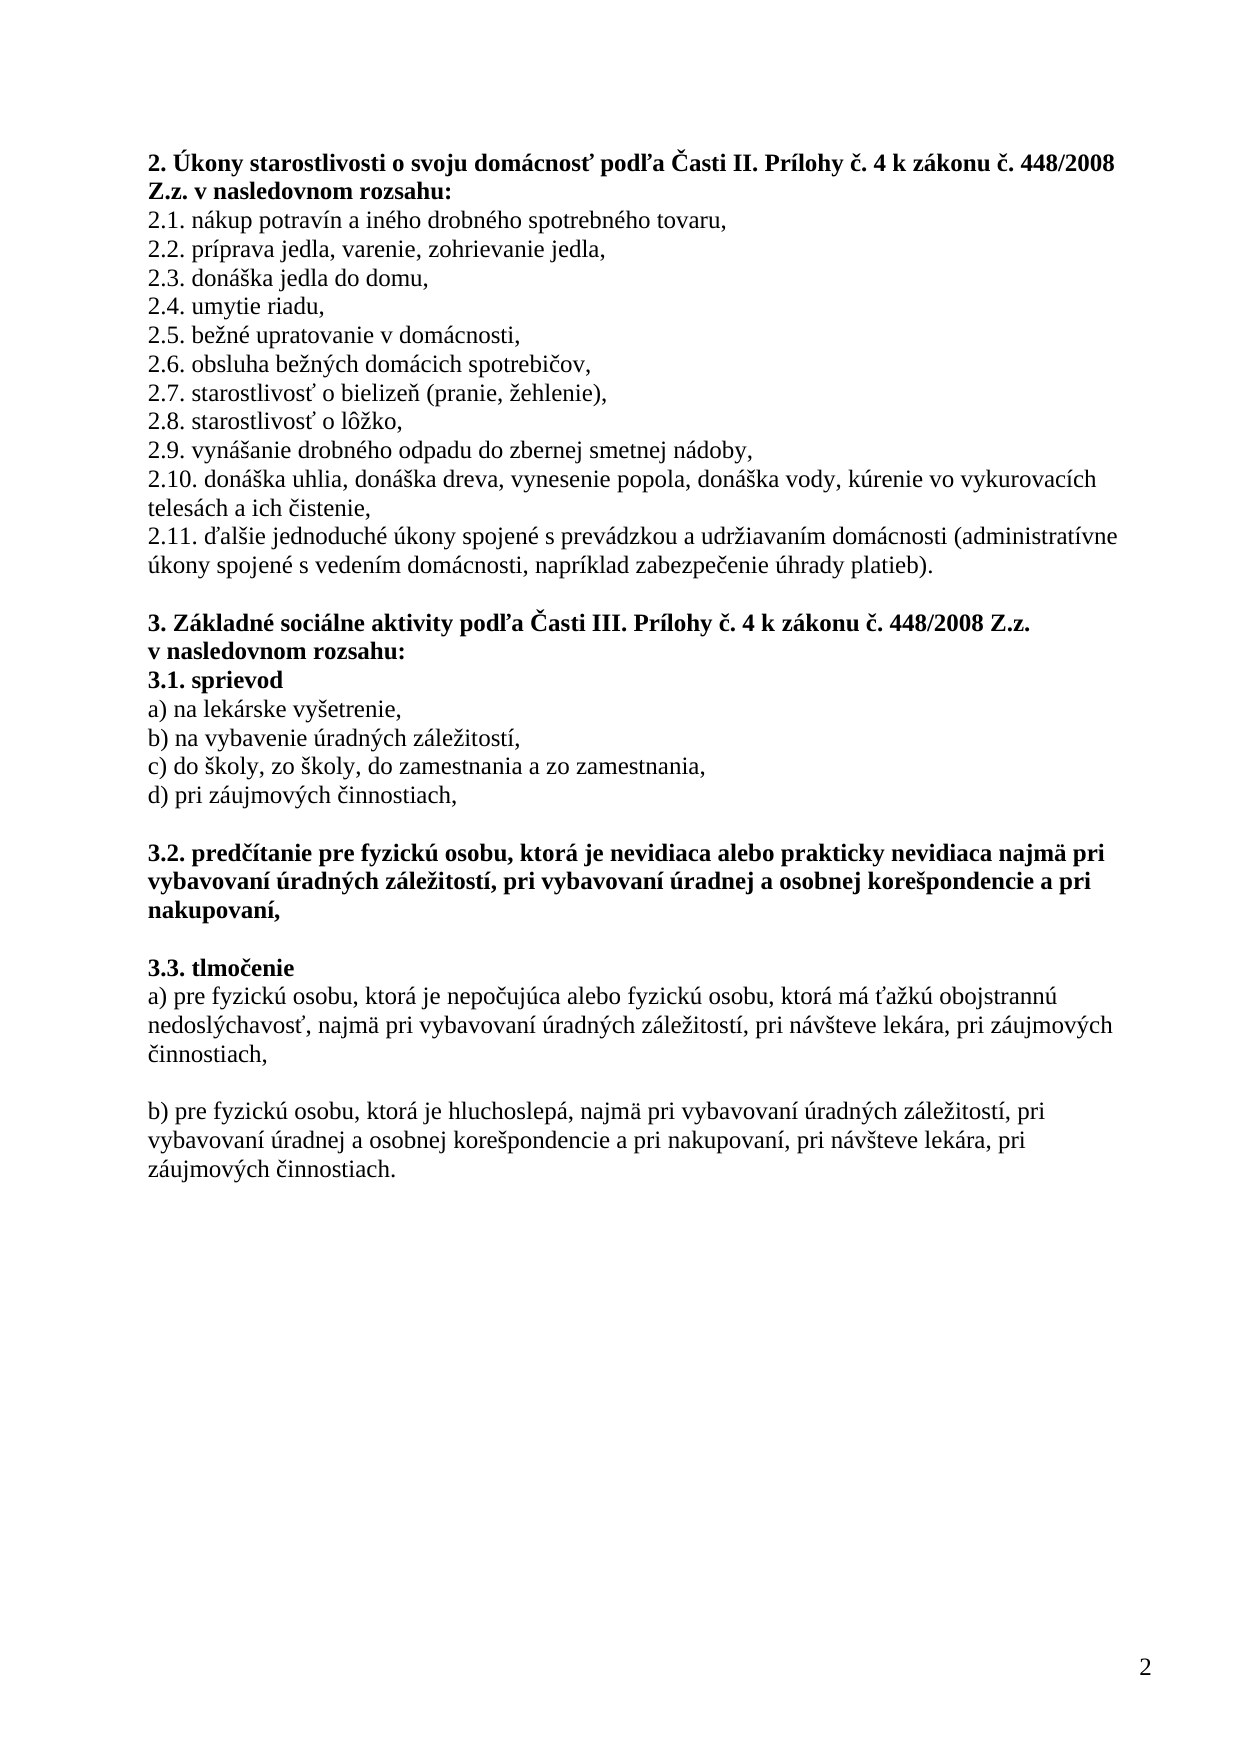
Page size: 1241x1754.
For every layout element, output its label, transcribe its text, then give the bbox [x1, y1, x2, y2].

text a) na lekárske vyšetrenie, [148, 694, 1152, 723]
text 2. Úkony starostlivosti o svoju domácnosť podľa Časti II. Prílohy č. 4 k zákonu č. 448/2008 Z.z. v nasledovnom rozsahu: [148, 148, 1152, 205]
text b) pre fyzickú osobu, ktorá je hluchoslepá, najmä pri vybavovaní úradných záležitostí, pri vybavovaní úradnej a osobnej korešpondencie a pri nakupovaní, pri návšteve lekára, pri záujmových činnostiach. [148, 1096, 1152, 1183]
text 3.2. predčítanie pre fyzickú osobu, ktorá je nevidiaca alebo prakticky nevidiaca najmä pri vybavovaní úradných záležitostí, pri vybavovaní úradnej a osobnej korešpondencie a pri nakupovaní, [148, 838, 1152, 924]
text d) pri záujmových činnostiach, [148, 780, 1152, 809]
text b) na vybavenie úradných záležitostí, [148, 723, 1152, 751]
text 2.1. nákup potravín a iného drobného spotrebného tovaru, [148, 205, 1152, 234]
text 3. Základné sociálne aktivity podľa Časti III. Prílohy č. 4 k zákonu č. 448/2008 Z.z. v nasledovnom rozsahu: [148, 608, 1152, 665]
text 2.10. donáška uhlia, donáška dreva, vynesenie popola, donáška vody, kúrenie vo vykurovacích telesách a ich čistenie, [148, 464, 1152, 521]
text 2.7. starostlivosť o bielizeň (pranie, žehlenie), [148, 378, 1152, 406]
text 2.11. ďalšie jednoduché úkony spojené s prevádzkou a udržiavaním domácnosti (administratívne úkony spojené s vedením domácnosti, napríklad zabezpečenie úhrady platieb). [148, 521, 1152, 579]
text a) pre fyzickú osobu, ktorá je nepočujúca alebo fyzickú osobu, ktorá má ťažkú obojstrannú nedoslýchavosť, najmä pri vybavovaní úradných záležitostí, pri návšteve lekára, pri záujmových činnostiach, [148, 981, 1152, 1068]
text 2.4. umytie riadu, [148, 291, 1152, 320]
text 2.3. donáška jedla do domu, [148, 263, 1152, 291]
text c) do školy, zo školy, do zamestnania a zo zamestnania, [148, 751, 1152, 780]
text 2.5. bežné upratovanie v domácnosti, [148, 320, 1152, 349]
text 3.1. sprievod [148, 665, 1152, 694]
text 3.3. tlmočenie [148, 953, 1152, 981]
text 2.6. obsluha bežných domácich spotrebičov, [148, 349, 1152, 378]
text 2.9. vynášanie drobného odpadu do zbernej smetnej nádoby, [148, 435, 1152, 464]
text 2.8. starostlivosť o lôžko, [148, 406, 1152, 435]
text 2.2. príprava jedla, varenie, zohrievanie jedla, [148, 234, 1152, 263]
